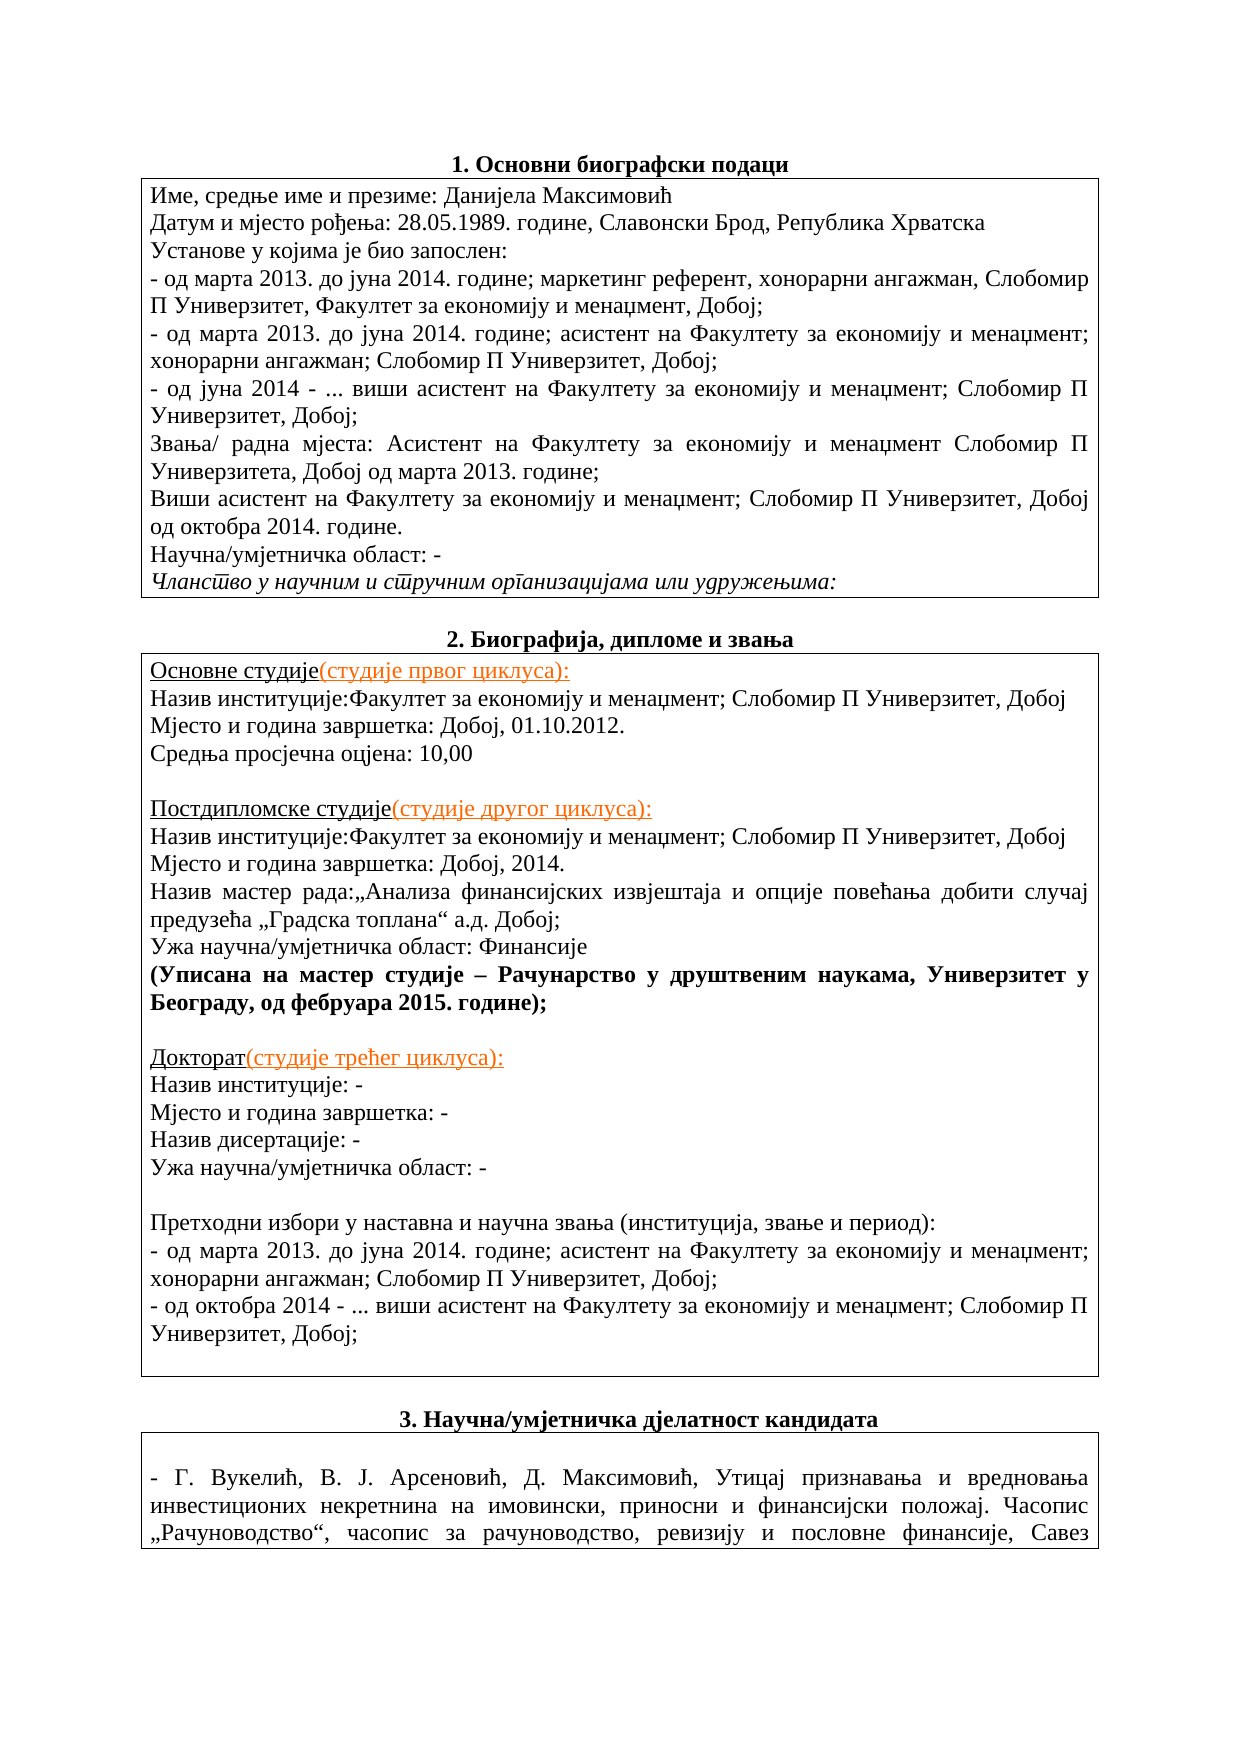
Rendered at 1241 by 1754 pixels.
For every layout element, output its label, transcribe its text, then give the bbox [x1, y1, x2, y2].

text Звања/ радна мјеста: Асистент на Факултету за економију и менаџмент Слобомир П Универзитета, Добој од марта 2013. године; [150, 429, 1090, 484]
text Назив институције:Факултет за економију и менаџмент; Слобомир П Универзитет, Добој [150, 684, 1090, 711]
text Назив мастер рада:„Анализа финансијских извјештаја и опције повећања добити случај предузећа „Градска топлана“ а.д. Добој; [150, 877, 1090, 932]
text Средња просјечна оцјена: 10,00 [150, 739, 1090, 767]
text - од марта 2013. до јуна 2014. године; асистент на Факултету за економију и менаџмент; хонорарни ангажман; Слобомир П Универзитет, Добој; [150, 319, 1090, 374]
text Мјесто и година завршетка: Добој, 2014. [150, 849, 1090, 877]
text Ужа научна/умјетничка област: - [150, 1153, 1090, 1181]
text Мјесто и година завршетка: Добој, 01.10.2012. [150, 711, 1090, 739]
text - од марта 2013. до јуна 2014. године; маркетинг референт, хонорарни ангажман, Слобомир П Универзитет, Факултет за економију и менаџмент, Добој; [150, 263, 1090, 319]
text Установе у којима је био запослен: [150, 236, 1090, 263]
text Виши асистент на Факултету за економију и менаџмент; Слобомир П Универзитет, Добој од октобра 2014. године. [150, 484, 1090, 539]
text 3. Научна/умјетничка дјелатност кандидата [150, 1405, 1090, 1432]
text Научна/умјетничка област: - [150, 539, 1090, 564]
text Основне студије(студије првог циклуса): [142, 654, 1098, 684]
text Мјесто и година завршетка: - [150, 1098, 1090, 1126]
text Име, средње име и презиме: Данијела Максимовић [142, 179, 1098, 208]
text Претходни избори у наставна и научна звања (институција, звање и период): [150, 1208, 1090, 1236]
text Датум и мјесто рођења: 28.05.1989. године, Славонски Брод, Република Хрватска [150, 208, 1090, 236]
text Назив институције: - [150, 1070, 1090, 1098]
text (Уписана на мастер студије – Рачунарство у друштвеним наукама, Универзитет у Београду, од фебруара 2015. године); [150, 960, 1090, 1015]
text Чланство у научним и стручним организацијама или удружењима: [142, 564, 1098, 597]
text Назив дисертације: - [150, 1126, 1090, 1153]
text - од марта 2013. до јуна 2014. године; асистент на Факултету за економију и менаџмент; хонорарни ангажман; Слобомир П Универзитет, Добој; [150, 1236, 1090, 1291]
text 1. Основни биографски подаци [150, 150, 1090, 178]
text Докторат(студије трећег циклуса): [150, 1043, 1090, 1070]
text 2. Биографија, дипломе и звања [150, 626, 1090, 653]
text Назив институције:Факултет за економију и менаџмент; Слобомир П Универзитет, Добој [150, 822, 1090, 849]
text - од јуна 2014 - ... виши асистент на Факултету за економију и менаџмент; Слобомир П Универзитет, Добој; [150, 374, 1090, 429]
text Постдипломске студије(студије другог циклуса): [150, 794, 1090, 822]
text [142, 1460, 1098, 1548]
text - од октобра 2014 - ... виши асистент на Факултету за економију и менаџмент; Слобомир П Универзитет, Добој; [150, 1291, 1090, 1346]
text Ужа научна/умјетничка област: Финансије [150, 932, 1090, 960]
